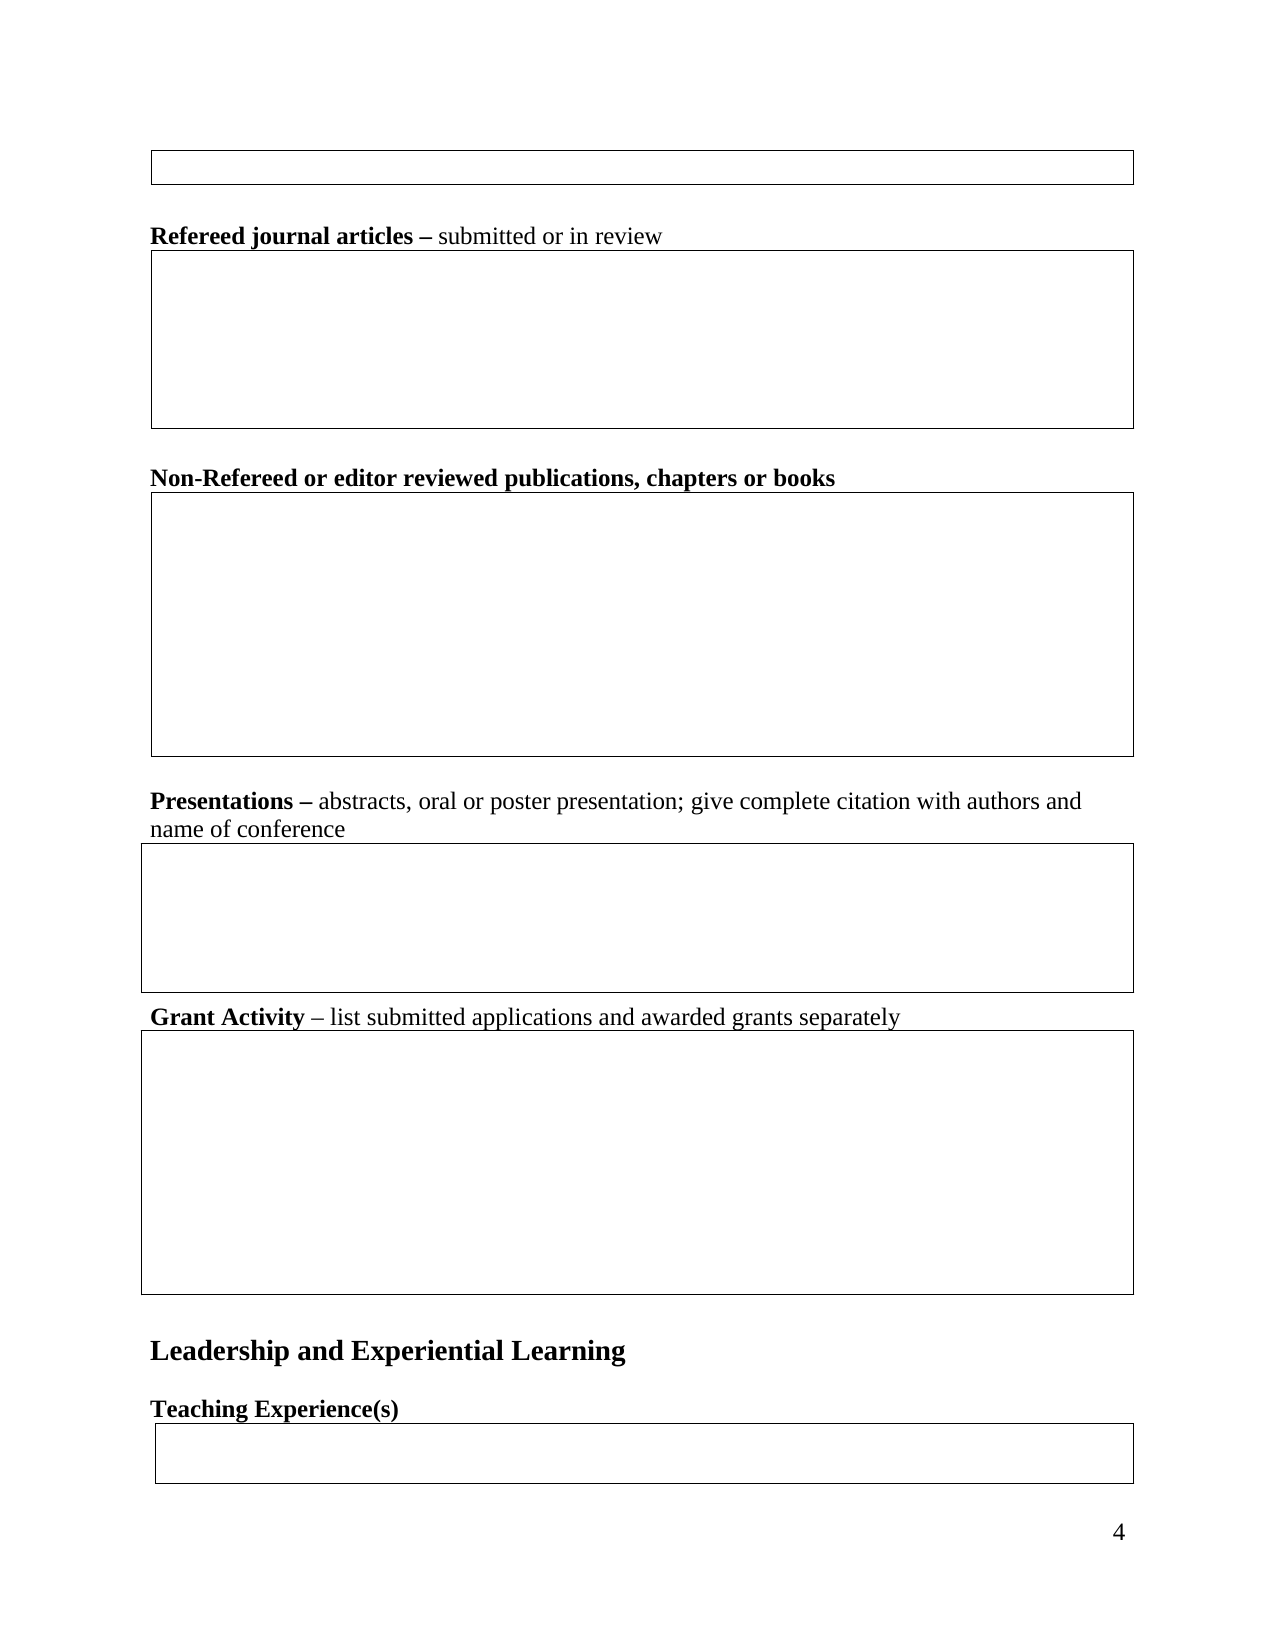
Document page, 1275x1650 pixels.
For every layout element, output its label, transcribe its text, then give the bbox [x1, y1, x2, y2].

text Grant Activity – list submitted applications and awarded grants separately [150, 1002, 1125, 1030]
text Leadership and Experiential Learning [150, 1333, 1125, 1366]
text Teaching Experience(s) [150, 1394, 1125, 1423]
text Presentations – abstracts, oral or poster presentation; give complete citation with authors and name of conference [150, 786, 1125, 843]
text Refereed journal articles – submitted or in review [150, 221, 1125, 250]
text Non-Refereed or editor reviewed publications, chapters or books [150, 463, 1125, 492]
